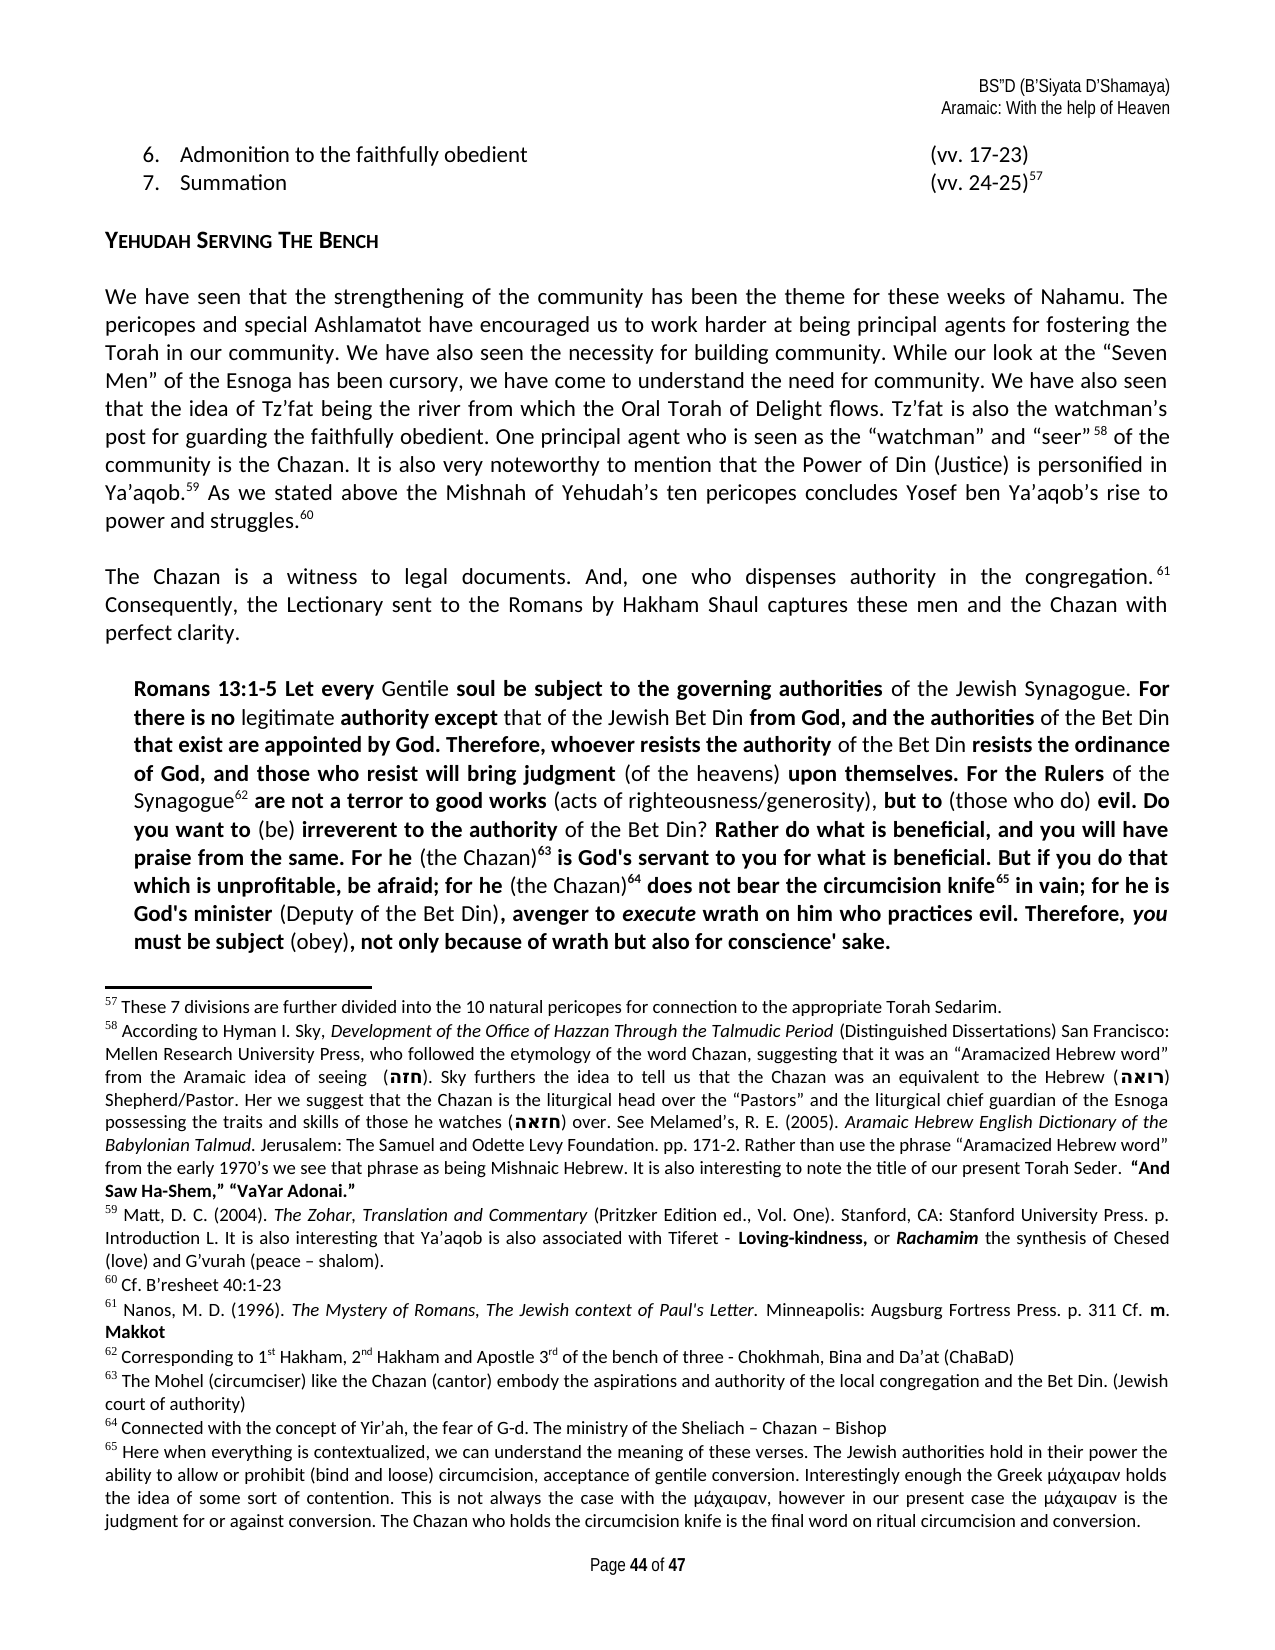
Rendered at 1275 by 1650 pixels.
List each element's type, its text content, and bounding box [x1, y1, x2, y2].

text Yehudah Serving The Bench [105, 224, 1170, 254]
text The Chazan is a witness to legal documents. And, one who dispenses authority in the congregation. Consequently, the Lectionary sent to the Romans by Hakham Shaul captures these men and the Chazan with perfect clarity. [105, 562, 1170, 647]
list Summation (vv. 24-25) [142, 168, 1170, 196]
text We have seen that the strengthening of the community has been the theme for these weeks of Nahamu. The pericopes and special Ashlamatot have encouraged us to work harder at being principal agents for fostering the Torah in our community. We have also seen the necessity for building community. While our look at the “Seven Men” of the Esnoga has been cursory, we have come to understand the need for community. We have also seen that the idea of Tz’fat being the river from which the Oral Torah of Delight flows. Tz’fat is also the watchman’s post for guarding the faithfully obedient. One principal agent who is seen as the “watchman” and “seer” of the community is the Chazan. It is also very noteworthy to mention that the Power of Din (Justice) is personified in Ya’aqob. As we stated above the Mishnah of Yehudah’s ten pericopes concludes Yosef ben Ya’aqob’s rise to power and struggles. [105, 282, 1170, 534]
list Admonition to the faithfully obedient (vv. 17-23) [142, 140, 1170, 168]
text Romans 13:1-5 Let every Gentile soul be subject to the governing authorities of the Jewish Synagogue. For there is no legitimate authority except that of the Jewish Bet Din from God, and the authorities of the Bet Din that exist are appointed by God. Therefore, whoever resists the authority of the Bet Din resists the ordinance of God, and those who resist will bring judgment (of the heavens) upon themselves. For the Rulers of the Synagogue are not a terror to good works (acts of righteousness/generosity), but to (those who do) evil. Do you want to (be) irreverent to the authority of the Bet Din? Rather do what is beneficial, and you will have praise from the same. For he (the Chazan) is God's servant to you for what is beneficial. But if you do that which is unprofitable, be afraid; for he (the Chazan) does not bear the circumcision knife in vain; for he is God's minister (Deputy of the Bet Din), avenger to execute wrath on him who practices evil. Therefore, you must be subject (obey), not only because of wrath but also for conscience' sake. [133, 674, 1170, 955]
